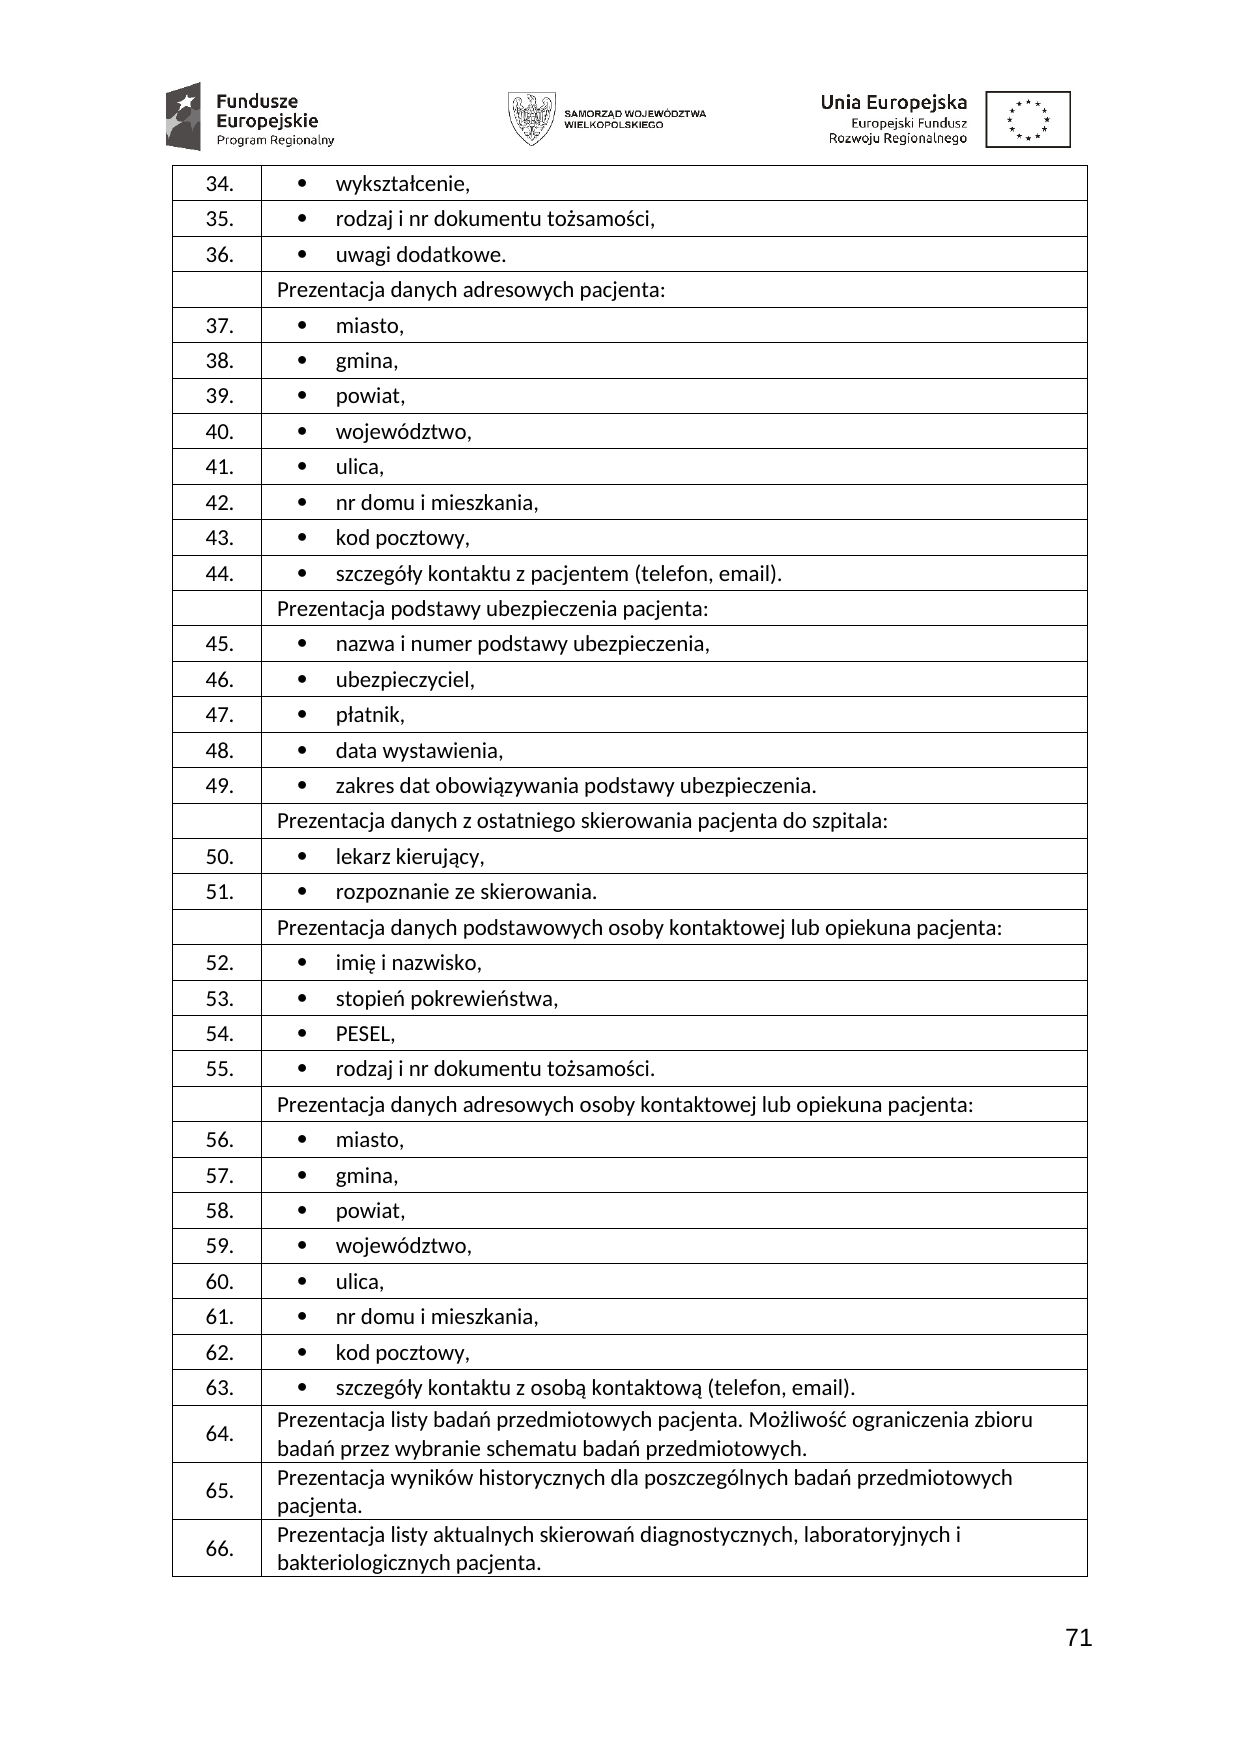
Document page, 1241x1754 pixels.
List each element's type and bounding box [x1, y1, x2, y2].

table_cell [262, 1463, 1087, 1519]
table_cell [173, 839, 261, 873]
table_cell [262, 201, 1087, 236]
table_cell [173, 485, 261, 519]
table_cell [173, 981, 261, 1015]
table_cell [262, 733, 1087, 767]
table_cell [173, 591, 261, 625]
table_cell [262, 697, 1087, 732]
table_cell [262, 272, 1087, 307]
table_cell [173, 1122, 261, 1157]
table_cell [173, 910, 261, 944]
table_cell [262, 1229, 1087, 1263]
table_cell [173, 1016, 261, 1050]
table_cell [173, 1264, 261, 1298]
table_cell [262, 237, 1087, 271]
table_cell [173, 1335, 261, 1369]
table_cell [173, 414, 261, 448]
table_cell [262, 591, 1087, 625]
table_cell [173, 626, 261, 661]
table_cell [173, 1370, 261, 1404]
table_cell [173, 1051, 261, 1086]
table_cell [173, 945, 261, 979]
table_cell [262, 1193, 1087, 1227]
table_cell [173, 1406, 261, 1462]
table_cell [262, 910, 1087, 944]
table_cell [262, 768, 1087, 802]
picture [147, 73, 1089, 165]
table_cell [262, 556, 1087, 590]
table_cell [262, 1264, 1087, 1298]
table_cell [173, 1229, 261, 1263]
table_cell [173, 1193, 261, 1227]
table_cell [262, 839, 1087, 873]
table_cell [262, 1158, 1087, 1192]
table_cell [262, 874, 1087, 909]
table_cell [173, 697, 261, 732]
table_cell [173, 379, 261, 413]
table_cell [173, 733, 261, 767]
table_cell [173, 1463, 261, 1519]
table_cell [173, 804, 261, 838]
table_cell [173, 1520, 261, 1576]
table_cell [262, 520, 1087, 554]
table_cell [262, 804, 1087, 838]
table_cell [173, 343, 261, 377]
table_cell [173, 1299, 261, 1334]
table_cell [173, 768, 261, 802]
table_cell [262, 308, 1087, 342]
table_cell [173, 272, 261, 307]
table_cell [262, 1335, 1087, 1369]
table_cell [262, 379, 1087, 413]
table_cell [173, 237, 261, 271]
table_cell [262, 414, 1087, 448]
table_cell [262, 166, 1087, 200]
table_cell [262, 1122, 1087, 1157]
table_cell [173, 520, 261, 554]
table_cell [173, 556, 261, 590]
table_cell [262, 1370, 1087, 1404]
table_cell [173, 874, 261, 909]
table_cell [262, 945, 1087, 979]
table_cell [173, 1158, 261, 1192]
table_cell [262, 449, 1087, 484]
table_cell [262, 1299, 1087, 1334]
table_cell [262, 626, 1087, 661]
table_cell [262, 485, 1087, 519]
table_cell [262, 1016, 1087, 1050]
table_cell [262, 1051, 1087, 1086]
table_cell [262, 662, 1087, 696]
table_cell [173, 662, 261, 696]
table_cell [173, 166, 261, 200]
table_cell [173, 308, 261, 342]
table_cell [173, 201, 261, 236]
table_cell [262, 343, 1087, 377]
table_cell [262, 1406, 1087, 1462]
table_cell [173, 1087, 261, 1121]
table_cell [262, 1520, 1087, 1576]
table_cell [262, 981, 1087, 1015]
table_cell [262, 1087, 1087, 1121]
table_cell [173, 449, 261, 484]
